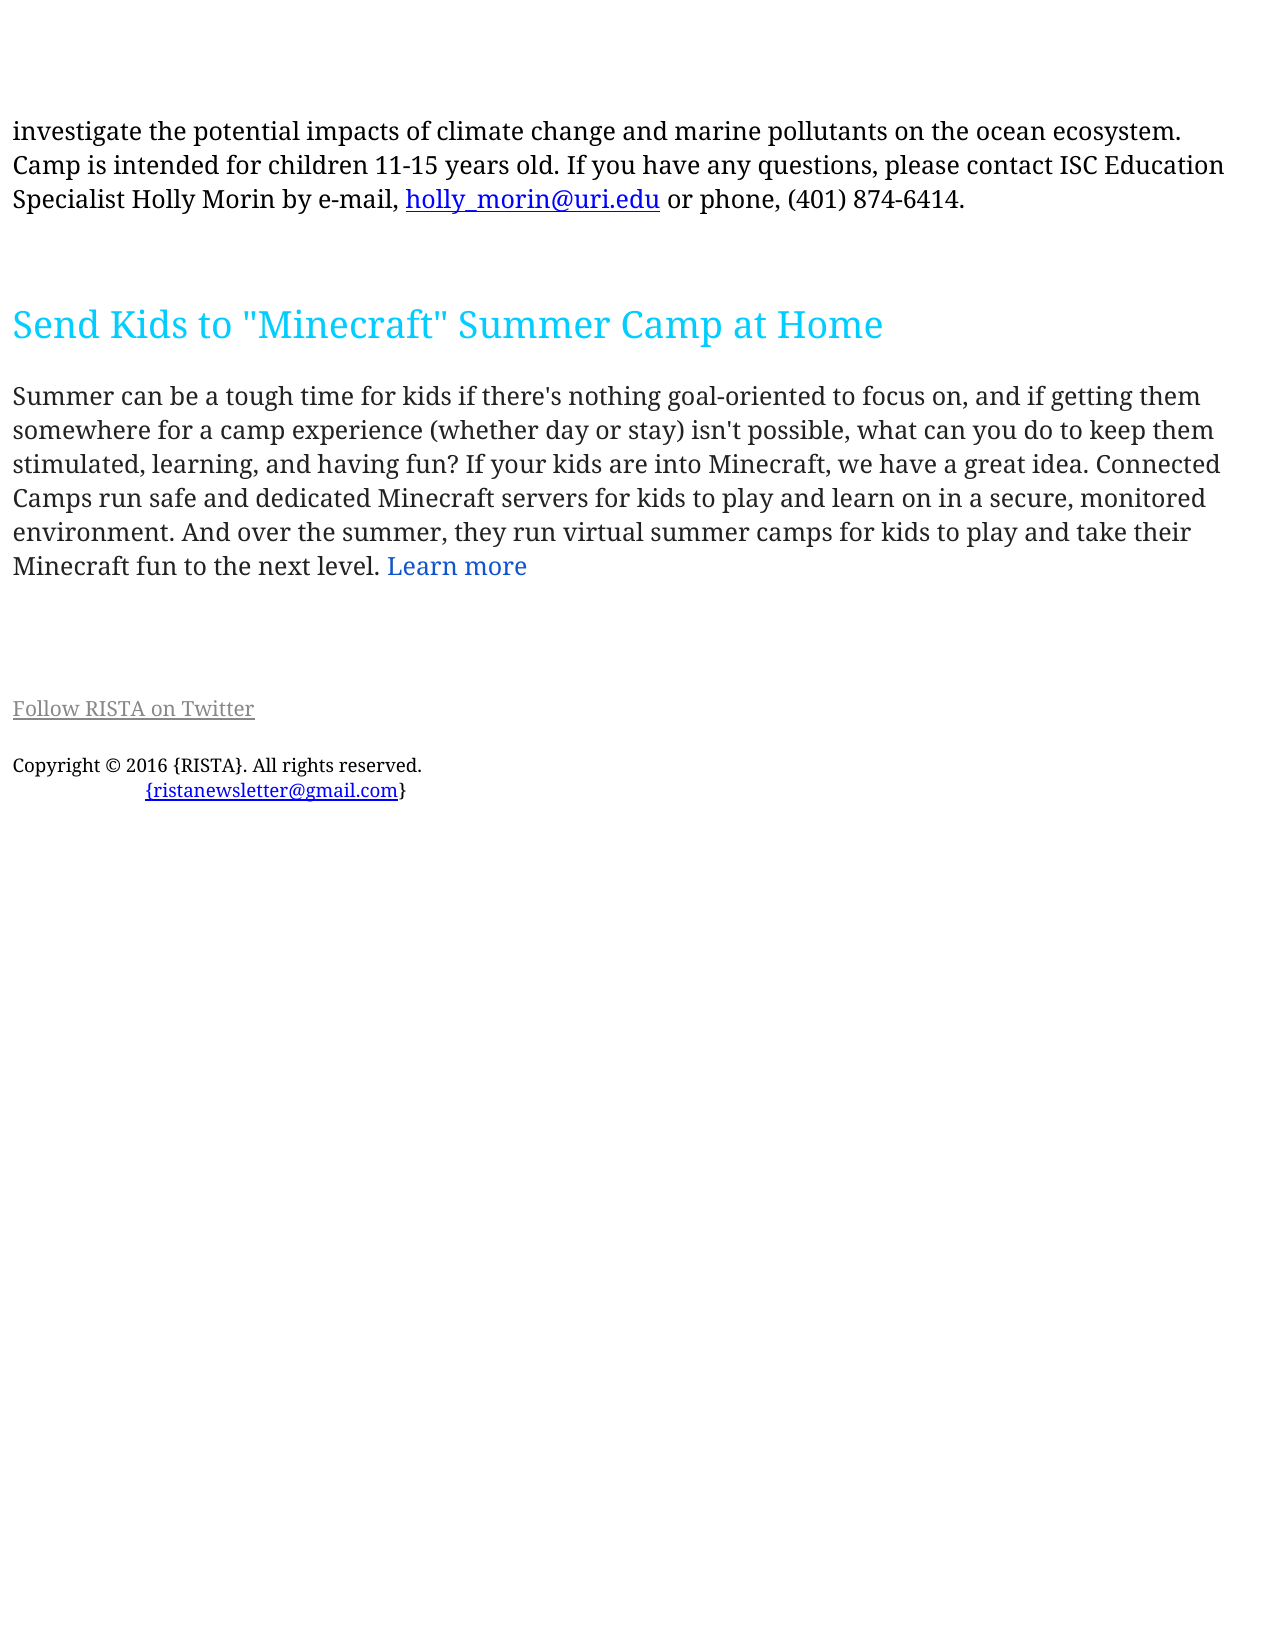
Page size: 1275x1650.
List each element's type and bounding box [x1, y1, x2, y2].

table_header [188, 84, 1087, 885]
